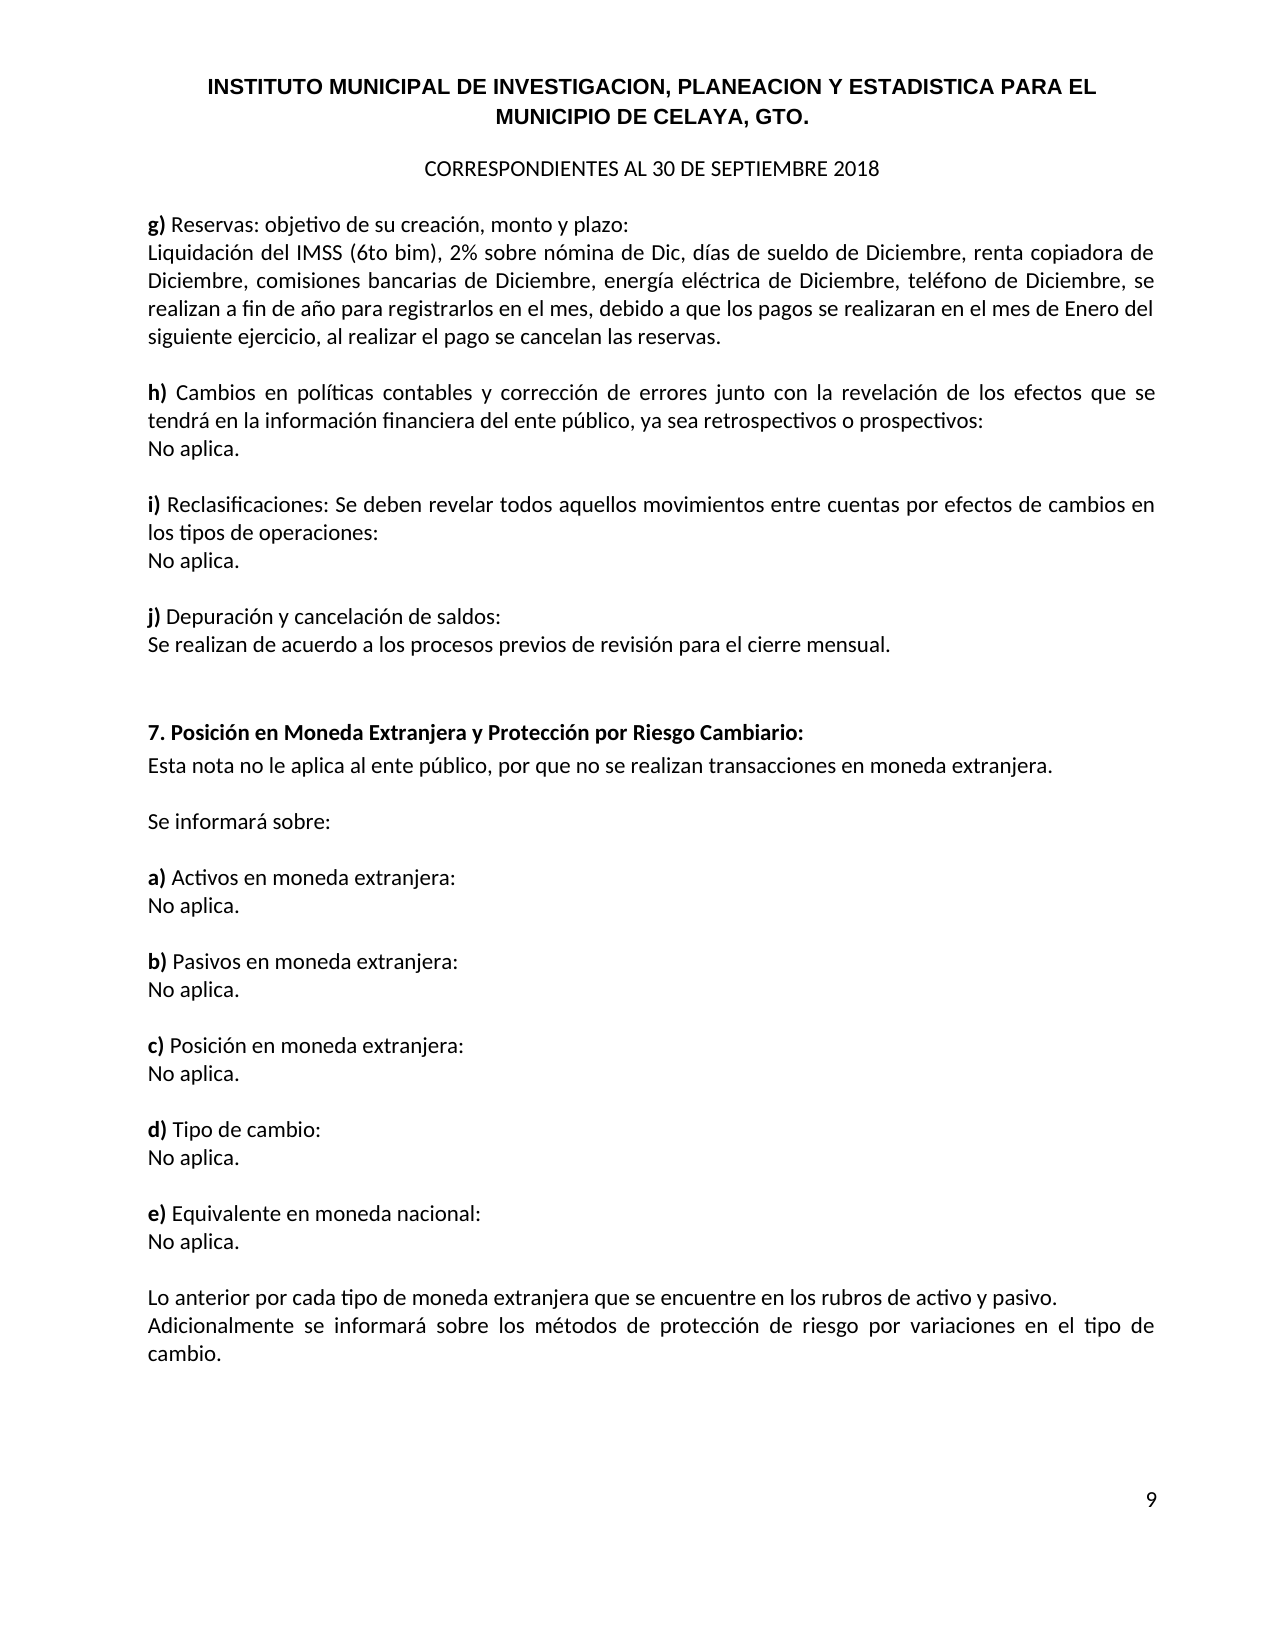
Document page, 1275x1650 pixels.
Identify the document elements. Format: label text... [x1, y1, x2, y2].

text h) Cambios en políticas contables y corrección de errores junto con la revelación de los efectos que se tendrá en la información financiera del ente público, ya sea retrospectivos o prospectivos: [148, 378, 1157, 434]
text a) Activos en moneda extranjera: [148, 863, 1157, 891]
text i) Reclasificaciones: Se deben revelar todos aquellos movimientos entre cuentas por efectos de cambios en los tipos de operaciones: [148, 490, 1157, 546]
text Esta nota no le aplica al ente público, por que no se realizan transacciones en moneda extranjera. [148, 751, 1157, 779]
text Adicionalmente se informará sobre los métodos de protección de riesgo por variaciones en el tipo de cambio. [148, 1311, 1157, 1367]
text d) Tipo de cambio: [148, 1115, 1157, 1143]
text No aplica. [148, 546, 1157, 574]
text Lo anterior por cada tipo de moneda extranjera que se encuentre en los rubros de activo y pasivo. [148, 1283, 1157, 1311]
text No aplica. [148, 891, 1157, 919]
text Liquidación del IMSS (6to bim), 2% sobre nómina de Dic, días de sueldo de Diciembre, renta copiadora de Diciembre, comisiones bancarias de Diciembre, energía eléctrica de Diciembre, teléfono de Diciembre, se realizan a fin de año para registrarlos en el mes, debido a que los pagos se realizaran en el mes de Enero del siguiente ejercicio, al realizar el pago se cancelan las reservas. [148, 238, 1157, 350]
text c) Posición en moneda extranjera: [148, 1031, 1157, 1059]
text Se informará sobre: [148, 807, 1157, 835]
text j) Depuración y cancelación de saldos: [148, 602, 1157, 630]
text No aplica. [148, 1059, 1157, 1087]
subtitle 7. Posición en Moneda Extranjera y Protección por Riesgo Cambiario: [148, 718, 1157, 747]
text e) Equivalente en moneda nacional: [148, 1199, 1157, 1227]
text No aplica. [148, 1143, 1157, 1171]
text g) Reservas: objetivo de su creación, monto y plazo: [148, 210, 1157, 238]
text No aplica. [148, 434, 1157, 462]
text b) Pasivos en moneda extranjera: [148, 947, 1157, 975]
text No aplica. [148, 975, 1157, 1003]
text Se realizan de acuerdo a los procesos previos de revisión para el cierre mensual. [148, 630, 1157, 658]
text No aplica. [148, 1227, 1157, 1255]
